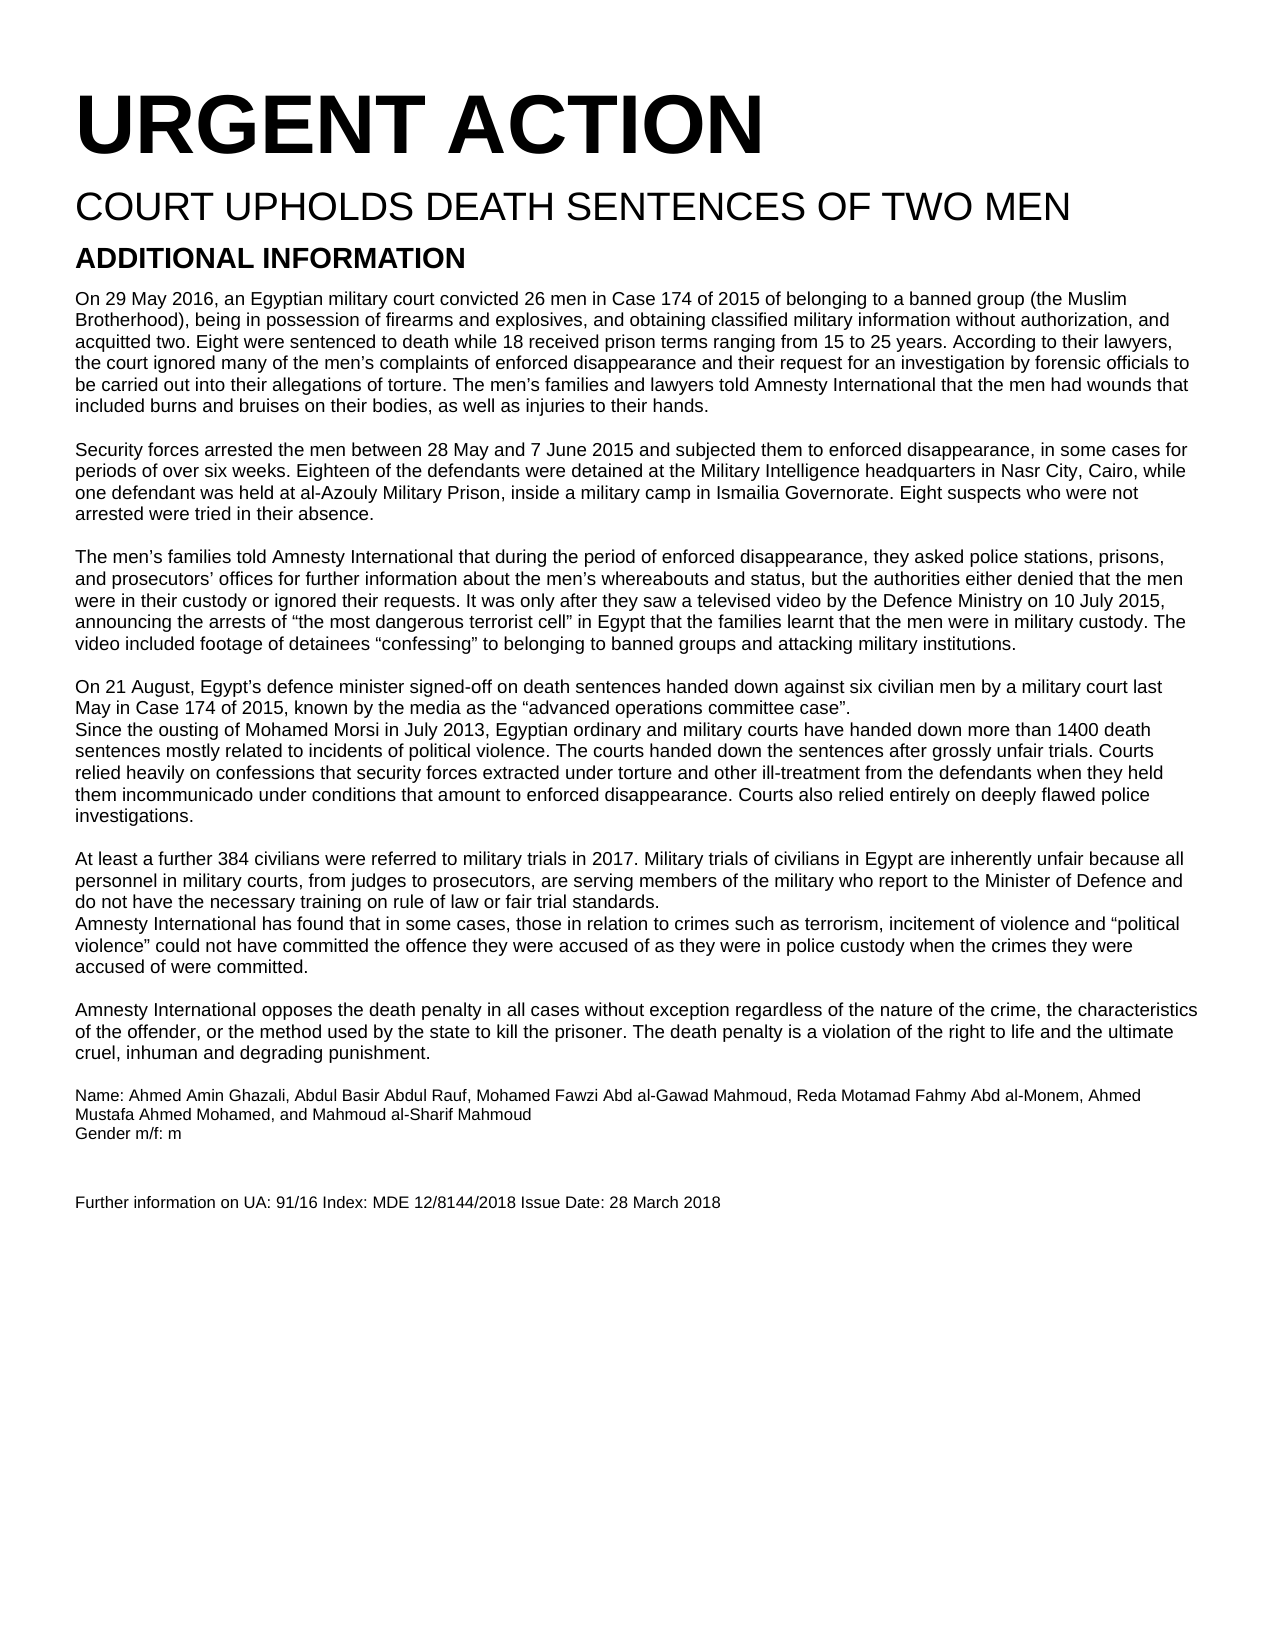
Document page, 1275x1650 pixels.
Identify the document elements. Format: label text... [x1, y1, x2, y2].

text On 29 May 2016, an Egyptian military court convicted 26 men in Case 174 of 2015 of belonging to a banned group (the Muslim Brotherhood), being in possession of firearms and explosives, and obtaining classified military information without authorization, and acquitted two. Eight were sentenced to death while 18 received prison terms ranging from 15 to 25 years. According to their lawyers, the court ignored many of the men’s complaints of enforced disappearance and their request for an investigation by forensic officials to be carried out into their allegations of torture. The men’s families and lawyers told Amnesty International that the men had wounds that included burns and bruises on their bodies, as well as injuries to their hands. [75, 287, 1200, 417]
text Name: Ahmed Amin Ghazali, Abdul Basir Abdul Rauf, Mohamed Fawzi Abd al-Gawad Mahmoud, Reda Motamad Fahmy Abd al-Monem, Ahmed Mustafa Ahmed Mohamed, and Mahmoud al-Sharif Mahmoud [75, 1085, 1200, 1124]
text Security forces arrested the men between 28 May and 7 June 2015 and subjected them to enforced disappearance, in some cases for periods of over six weeks. Eighteen of the defendants were detained at the Military Intelligence headquarters in Nasr City, Cairo, while one defendant was held at al-Azouly Military Prison, inside a military camp in Ismailia Governorate. Eight suspects who were not arrested were tried in their absence. [75, 438, 1200, 525]
text On 21 August, Egypt’s defence minister signed-off on death sentences handed down against six civilian men by a military court last May in Case 174 of 2015, known by the media as the “advanced operations committee case”. [75, 676, 1200, 719]
text At least a further 384 civilians were referred to military trials in 2017. Military trials of civilians in Egypt are inherently unfair because all personnel in military courts, from judges to prosecutors, are serving members of the military who report to the Minister of Defence and do not have the necessary training on rule of law or fair trial standards. [75, 848, 1200, 913]
subtitle URGENT ACTION [75, 75, 1200, 171]
text COURT UPHOLDS DEATH SENTENCES OF TWO MEN [75, 183, 1200, 229]
text Gender m/f: m [75, 1124, 1200, 1143]
text Amnesty International opposes the death penalty in all cases without exception regardless of the nature of the crime, the characteristics of the offender, or the method used by the state to kill the prisoner. The death penalty is a violation of the right to life and the ultimate cruel, inhuman and degrading punishment. [75, 999, 1200, 1064]
subtitle ADditional Information [75, 241, 1200, 275]
text Since the ousting of Mohamed Morsi in July 2013, Egyptian ordinary and military courts have handed down more than 1400 death sentences mostly related to incidents of political violence. The courts handed down the sentences after grossly unfair trials. Courts relied heavily on confessions that security forces extracted under torture and other ill-treatment from the defendants when they held them incommunicado under conditions that amount to enforced disappearance. Courts also relied entirely on deeply flawed police investigations. [75, 719, 1200, 827]
text Further information on UA: 91/16 Index: MDE 12/8144/2018 Issue Date: 28 March 2018 [75, 1193, 1200, 1212]
text Amnesty International has found that in some cases, those in relation to crimes such as terrorism, incitement of violence and “political violence” could not have committed the offence they were accused of as they were in police custody when the crimes they were accused of were committed. [75, 913, 1200, 977]
text The men’s families told Amnesty International that during the period of enforced disappearance, they asked police stations, prisons, and prosecutors’ offices for further information about the men’s whereabouts and status, but the authorities either denied that the men were in their custody or ignored their requests. It was only after they saw a televised video by the Defence Ministry on 10 July 2015, announcing the arrests of “the most dangerous terrorist cell” in Egypt that the families learnt that the men were in military custody. The video included footage of detainees “confessing” to belonging to banned groups and attacking military institutions. [75, 546, 1200, 654]
